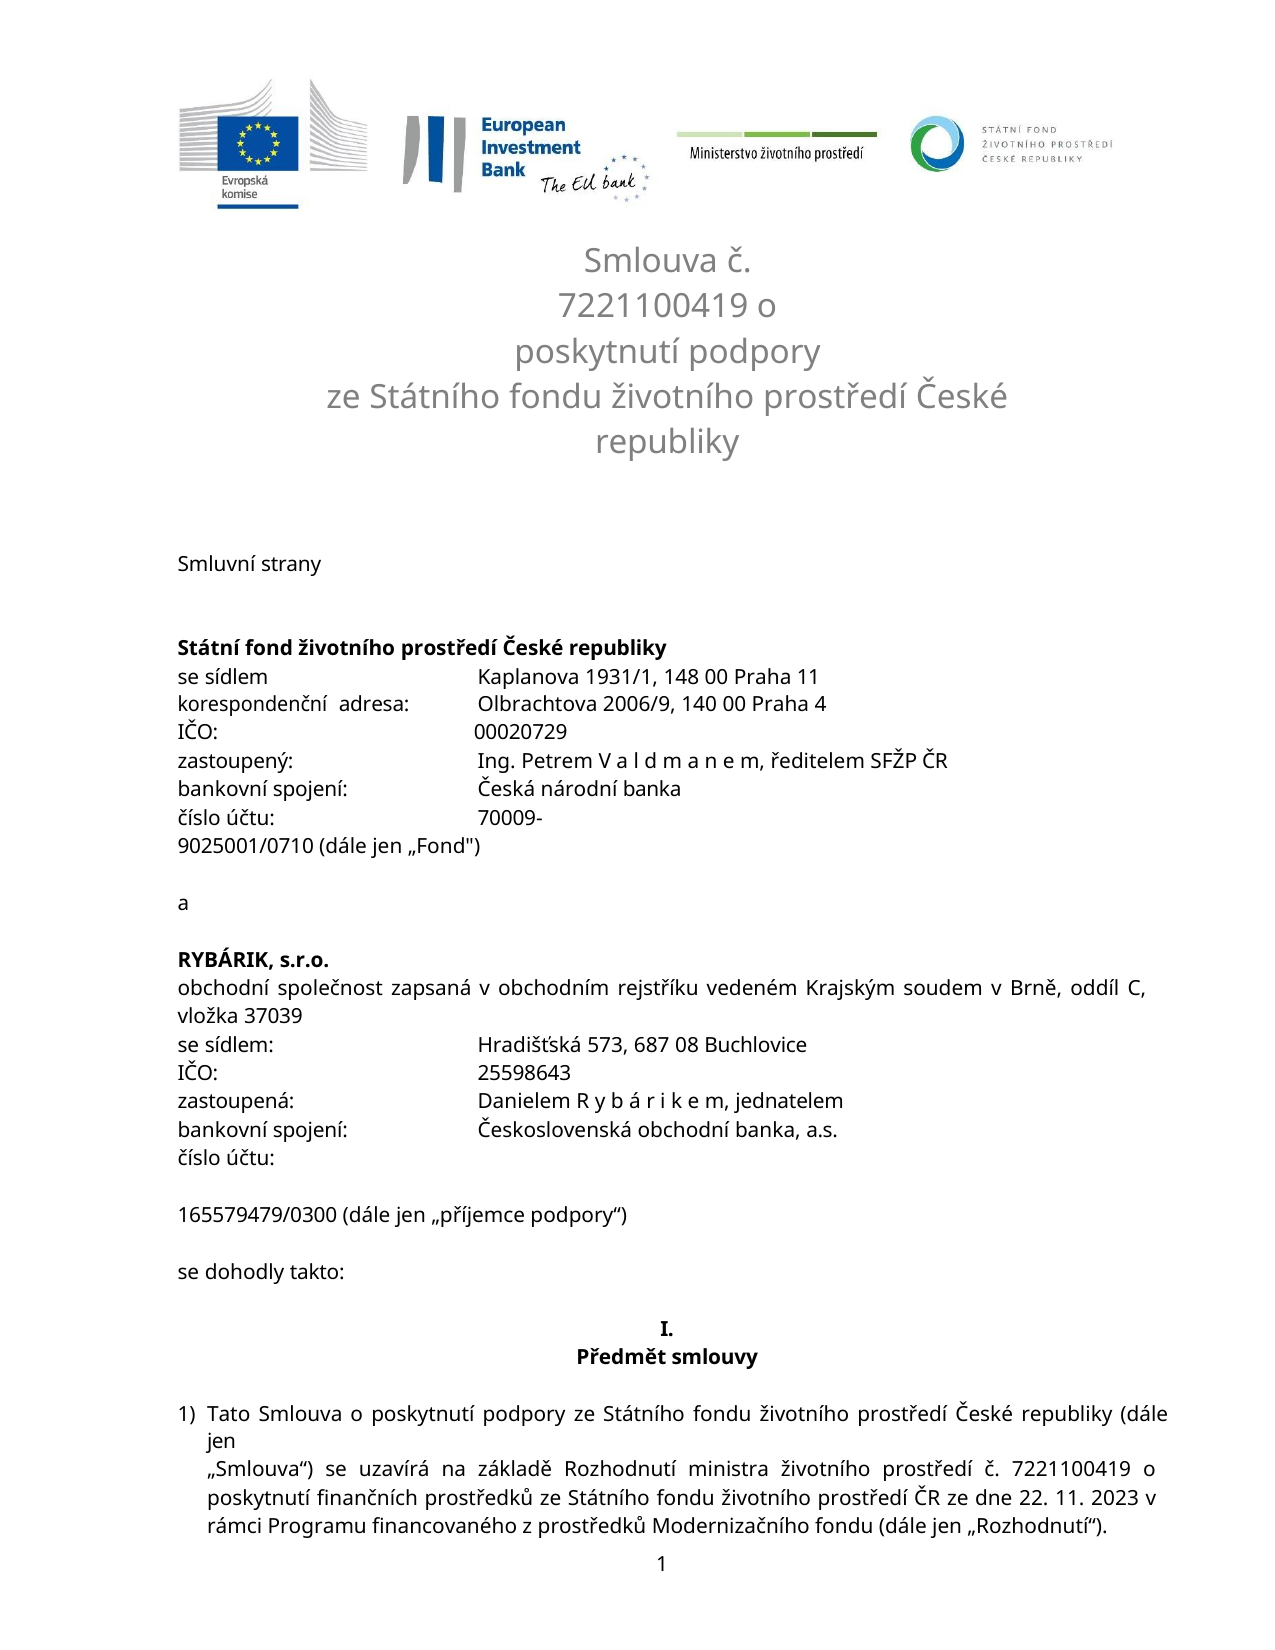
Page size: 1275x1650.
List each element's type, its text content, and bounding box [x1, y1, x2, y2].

text číslo účtu: 165579479/0300 (dále jen „příjemce podpory“) [177, 1143, 632, 1228]
subtitle RYBÁRIK, s.r.o. [177, 945, 1169, 973]
subtitle I. [659, 1314, 675, 1342]
text „Smlouva“) se uzavírá na základě Rozhodnutí ministra životního prostředí č. 7221100419 o poskytnutí finančních prostředků ze Státního fondu životního prostředí ČR ze dne 22. 11. 2023 v rámci Programu financovaného z prostředků Modernizačního fondu (dále jen „Rozhodnutí“). [207, 1454, 1157, 1540]
subtitle Předmět smlouvy [493, 1342, 841, 1371]
text bankovní spojení: Československá obchodní banka, a.s. [177, 1115, 1169, 1143]
text bankovní spojení: Česká národní banka [177, 774, 1169, 803]
text korespondenční adresa: Olbrachtova 2006/9, 140 00 Praha 4 [177, 690, 1169, 717]
text a [177, 888, 1169, 916]
title ze Státního fondu životního prostředí České republiky [276, 373, 1058, 464]
picture [177, 73, 1115, 213]
text zastoupený: Ing. Petrem V a l d m a n e m, ředitelem SFŽP ČR [177, 746, 1169, 774]
list Tato Smlouva o poskytnutí podpory ze Státního fondu životního prostředí České republiky (dále jen [177, 1399, 1169, 1454]
text IČO: 25598643 [177, 1058, 1169, 1086]
text číslo účtu: 70009-9025001/0710 (dále jen „Fond") [177, 803, 674, 859]
text se sídlem: Hradišťská 573, 687 08 Buchlovice [177, 1030, 1169, 1058]
title Smlouva č. 7221100419 o poskytnutí podpory [494, 237, 841, 373]
subtitle Státní fond životního prostředí České republiky [177, 633, 1169, 662]
text IČO: 00020729 [177, 717, 1169, 746]
text se dohodly takto: [177, 1257, 1169, 1285]
text Smluvní strany [177, 549, 1169, 577]
text obchodní společnost zapsaná v obchodním rejstříku vedeném Krajským soudem v Brně, oddíl C, vložka 37039 [177, 973, 1169, 1030]
text se sídlem Kaplanova 1931/1, 148 00 Praha 11 [177, 662, 1169, 690]
text zastoupená: Danielem R y b á r i k e m, jednatelem [177, 1086, 1169, 1115]
